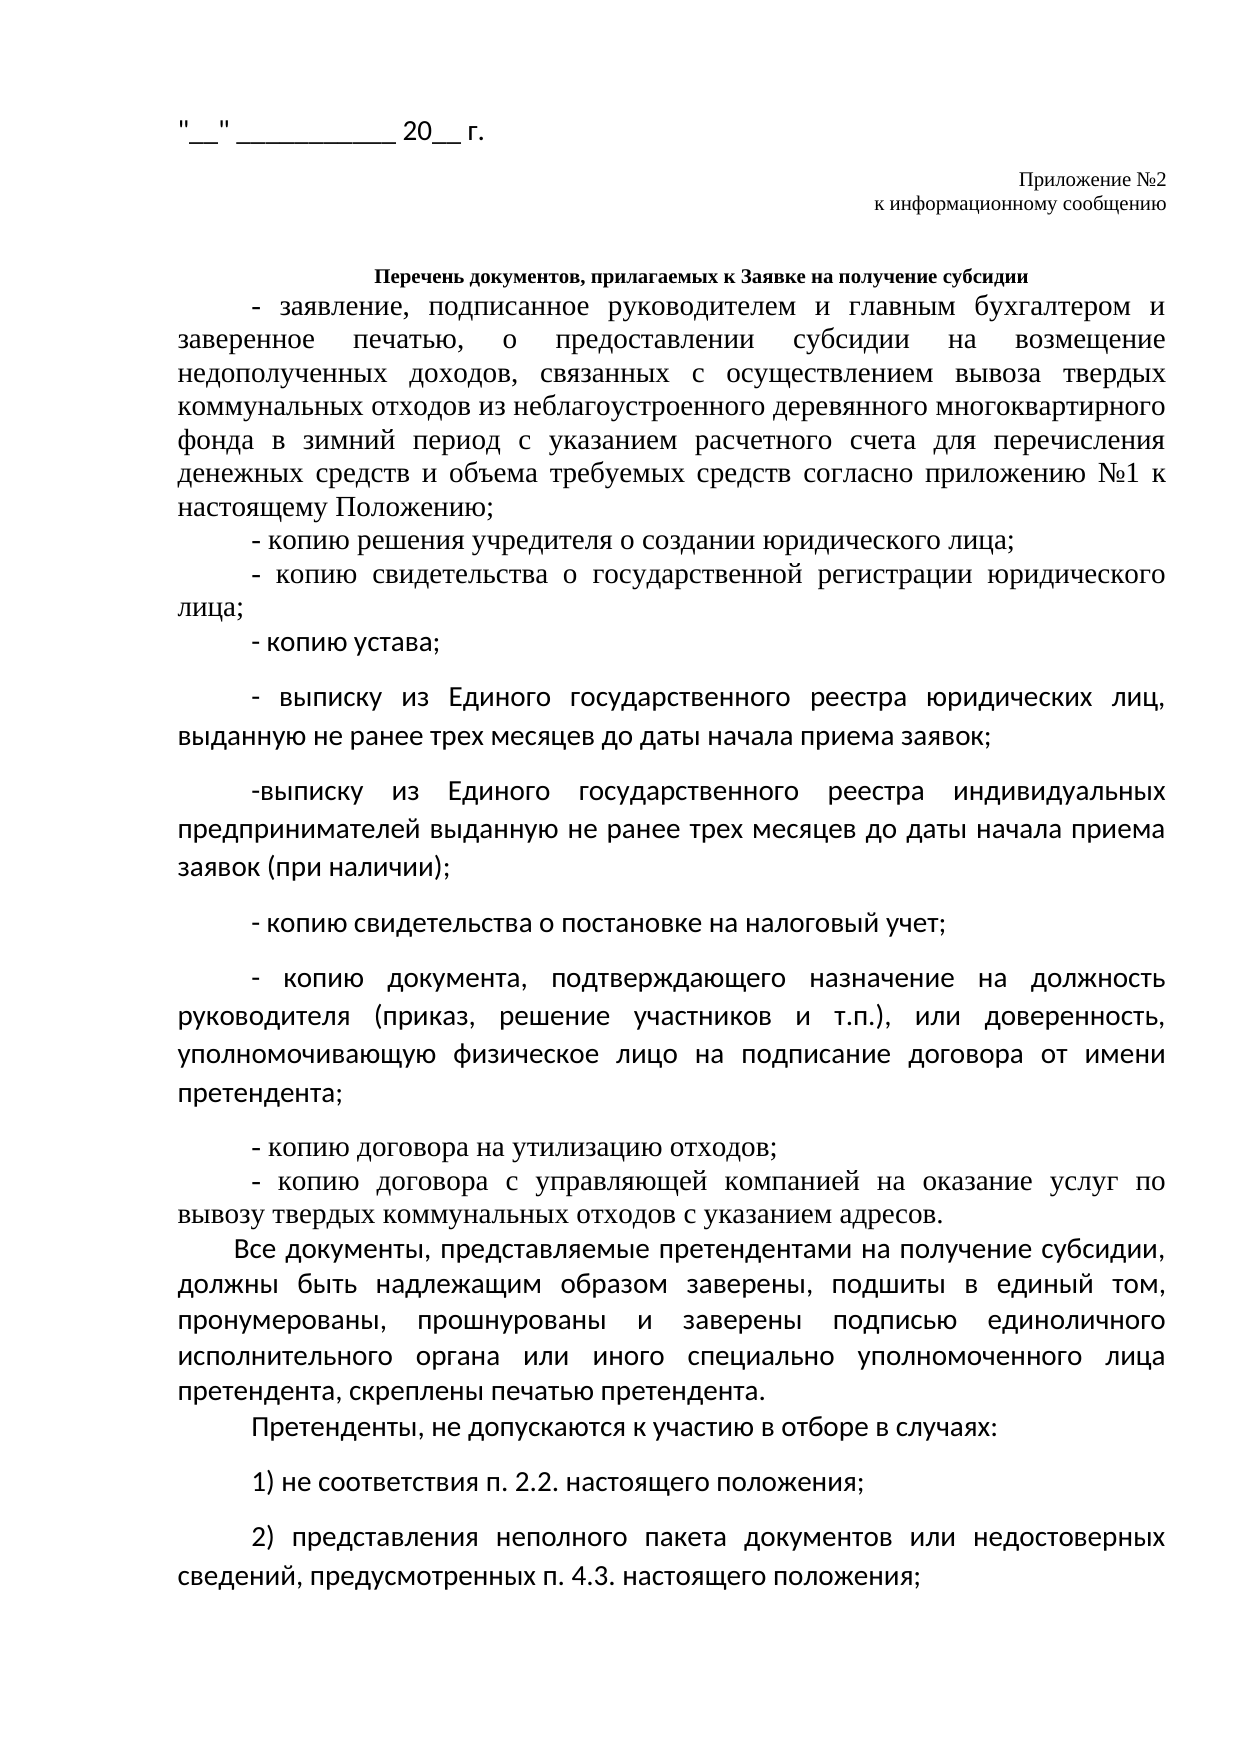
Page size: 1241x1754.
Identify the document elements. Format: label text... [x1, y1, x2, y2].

text - копию свидетельства о постановке на налоговый учет; [177, 904, 1167, 939]
text к информационному сообщению [702, 191, 1167, 215]
text - выписку из Единого государственного реестра юридических лиц, выданную не ранее трех месяцев до даты начала приема заявок; [177, 678, 1167, 752]
text Перечень документов, прилагаемых к Заявке на получение субсидии [177, 263, 1167, 288]
text -выписку из Единого государственного реестра индивидуальных предпринимателей выданную не ранее трех месяцев до даты начала приема заявок (при наличии); [177, 772, 1167, 884]
text - копию решения учредителя о создании юридического лица; [177, 522, 1167, 556]
text - копию договора на утилизацию отходов; [177, 1129, 1167, 1163]
text 2) представления неполного пакета документов или недостоверных сведений, предусмотренных п. 4.3. настоящего положения; [177, 1518, 1167, 1592]
text - копию свидетельства о государственной регистрации юридического лица; [177, 556, 1167, 623]
text Претенденты, не допускаются к участию в отборе в случаях: [177, 1408, 1167, 1443]
text Приложение №2 [702, 167, 1167, 191]
text - копию договора с управляющей компанией на оказание услуг по вывозу твердых коммунальных отходов с указанием адресов. [177, 1163, 1167, 1230]
text - заявление, подписанное руководителем и главным бухгалтером и заверенное печатью, о предоставлении субсидии на возмещение недополученных доходов, связанных с осуществлением вывоза твердых коммунальных отходов из неблагоустроенного деревянного многоквартирного фонда в зимний период с указанием расчетного счета для перечисления денежных средств и объема требуемых средств согласно приложению №1 к настоящему Положению; [177, 288, 1167, 522]
text - копию устава; [177, 623, 1167, 659]
text - копию документа, подтверждающего назначение на должность руководителя (приказ, решение участников и т.п.), или доверенность, уполномочивающую физическое лицо на подписание договора от имени претендента; [177, 959, 1167, 1110]
text "__" ___________ 20__ г. [177, 112, 1167, 148]
text 1) не соответствия п. 2.2. настоящего положения; [177, 1463, 1167, 1499]
text Все документы, представляемые претендентами на получение субсидии, должны быть надлежащим образом заверены, подшиты в единый том, пронумерованы, прошнурованы и заверены подписью единоличного исполнительного органа или иного специально уполномоченного лица претендента, скреплены печатью претендента. [177, 1230, 1167, 1408]
